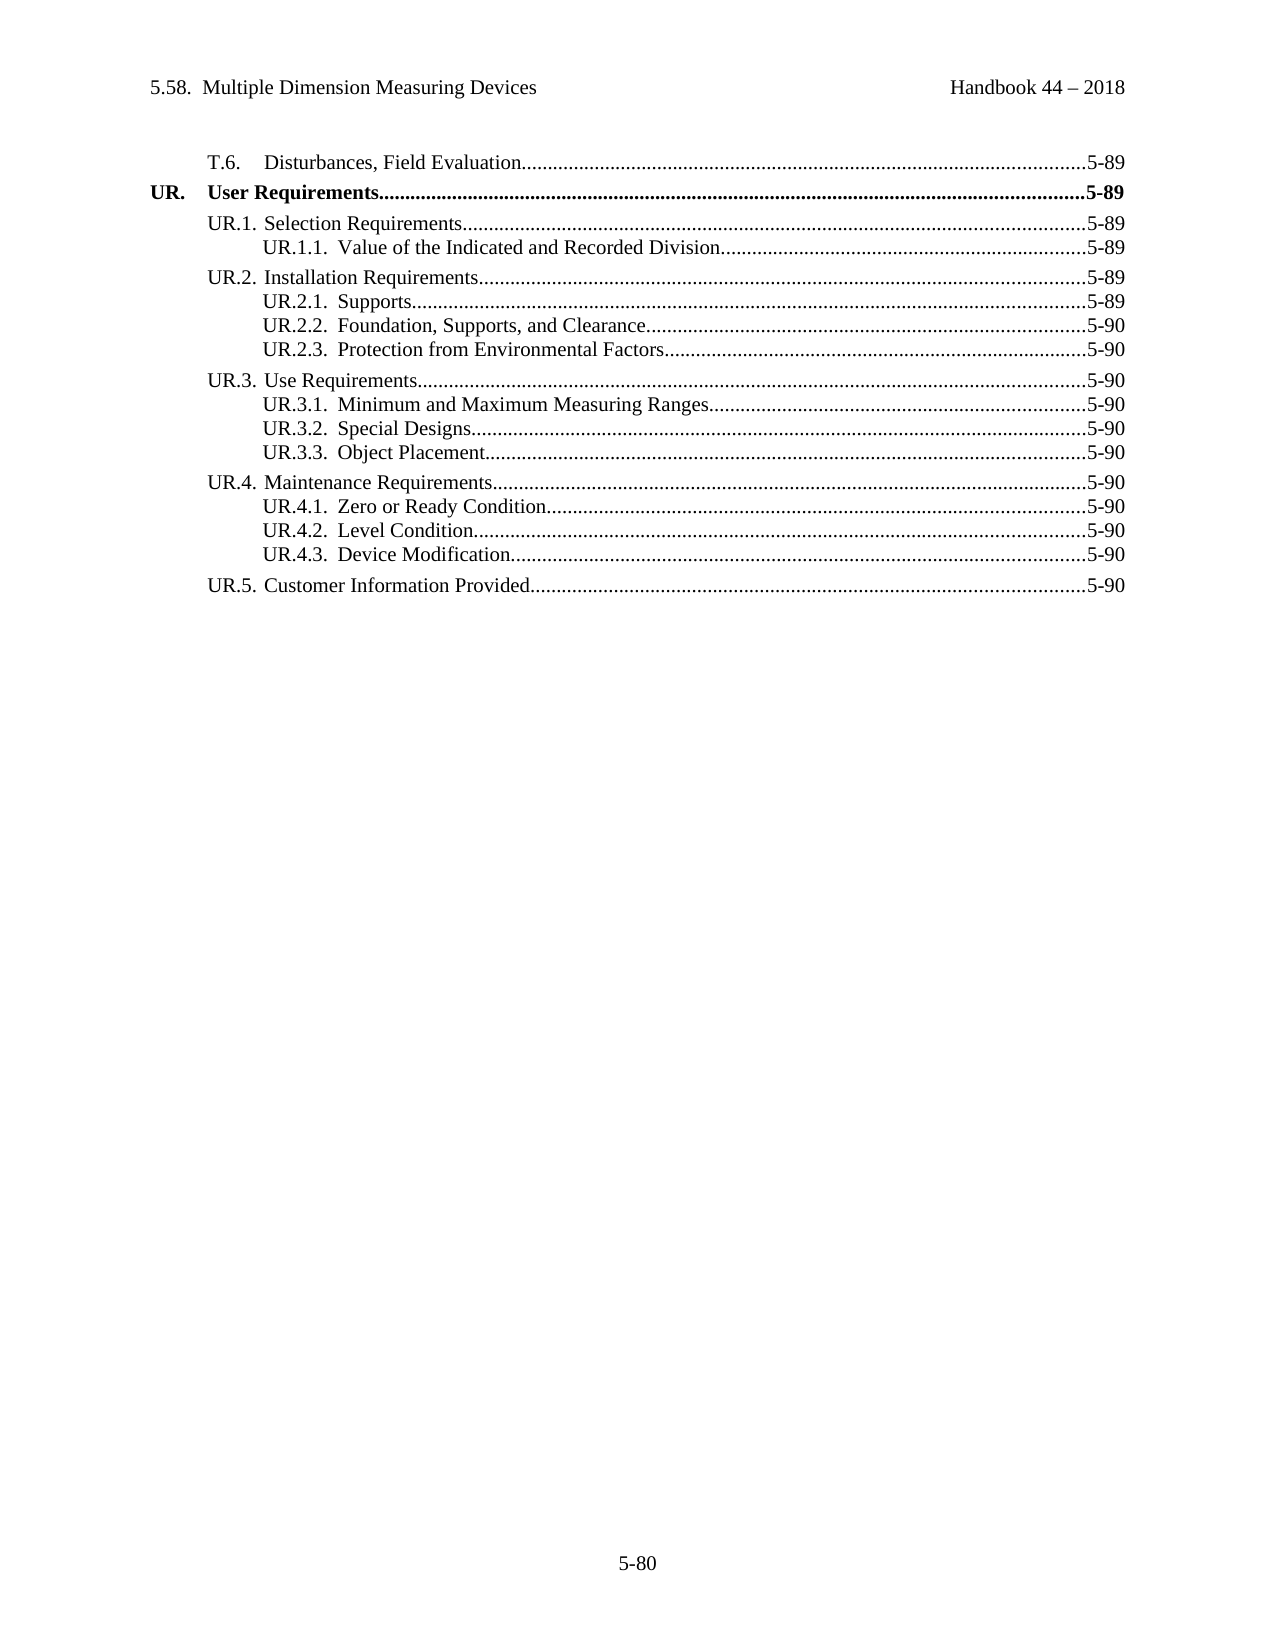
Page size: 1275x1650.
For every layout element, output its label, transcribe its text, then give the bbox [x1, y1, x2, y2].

text UR.4. Maintenance Requirements. 5-90 [207, 470, 1125, 494]
text UR.2.3. Protection from Environmental Factors. 5-90 [262, 337, 1125, 361]
text UR.3.2. Special Designs. 5-90 [262, 416, 1125, 440]
text UR.2.1. Supports. 5-89 [262, 289, 1125, 313]
text UR.1.1. Value of the Indicated and Recorded Division. 5-89 [262, 235, 1125, 259]
text UR.1. Selection Requirements. 5-89 [207, 211, 1125, 235]
text UR.4.3. Device Modification. 5-90 [262, 542, 1125, 566]
text UR.4.1. Zero or Ready Condition. 5-90 [262, 494, 1125, 518]
text T.6. Disturbances, Field Evaluation. 5-89 [207, 150, 1125, 174]
text UR.2.2. Foundation, Supports, and Clearance. 5-90 [262, 313, 1125, 337]
text UR.3.1. Minimum and Maximum Measuring Ranges. 5-90 [262, 392, 1125, 416]
text UR.4.2. Level Condition. 5-90 [262, 518, 1125, 542]
text UR.3. Use Requirements. 5-90 [207, 367, 1125, 392]
text UR.3.3. Object Placement. 5-90 [262, 440, 1125, 464]
text UR. User Requirements 5-89 [150, 180, 1125, 204]
text UR.5. Customer Information Provided. 5-90 [207, 572, 1125, 597]
text UR.2. Installation Requirements. 5-89 [207, 265, 1125, 289]
